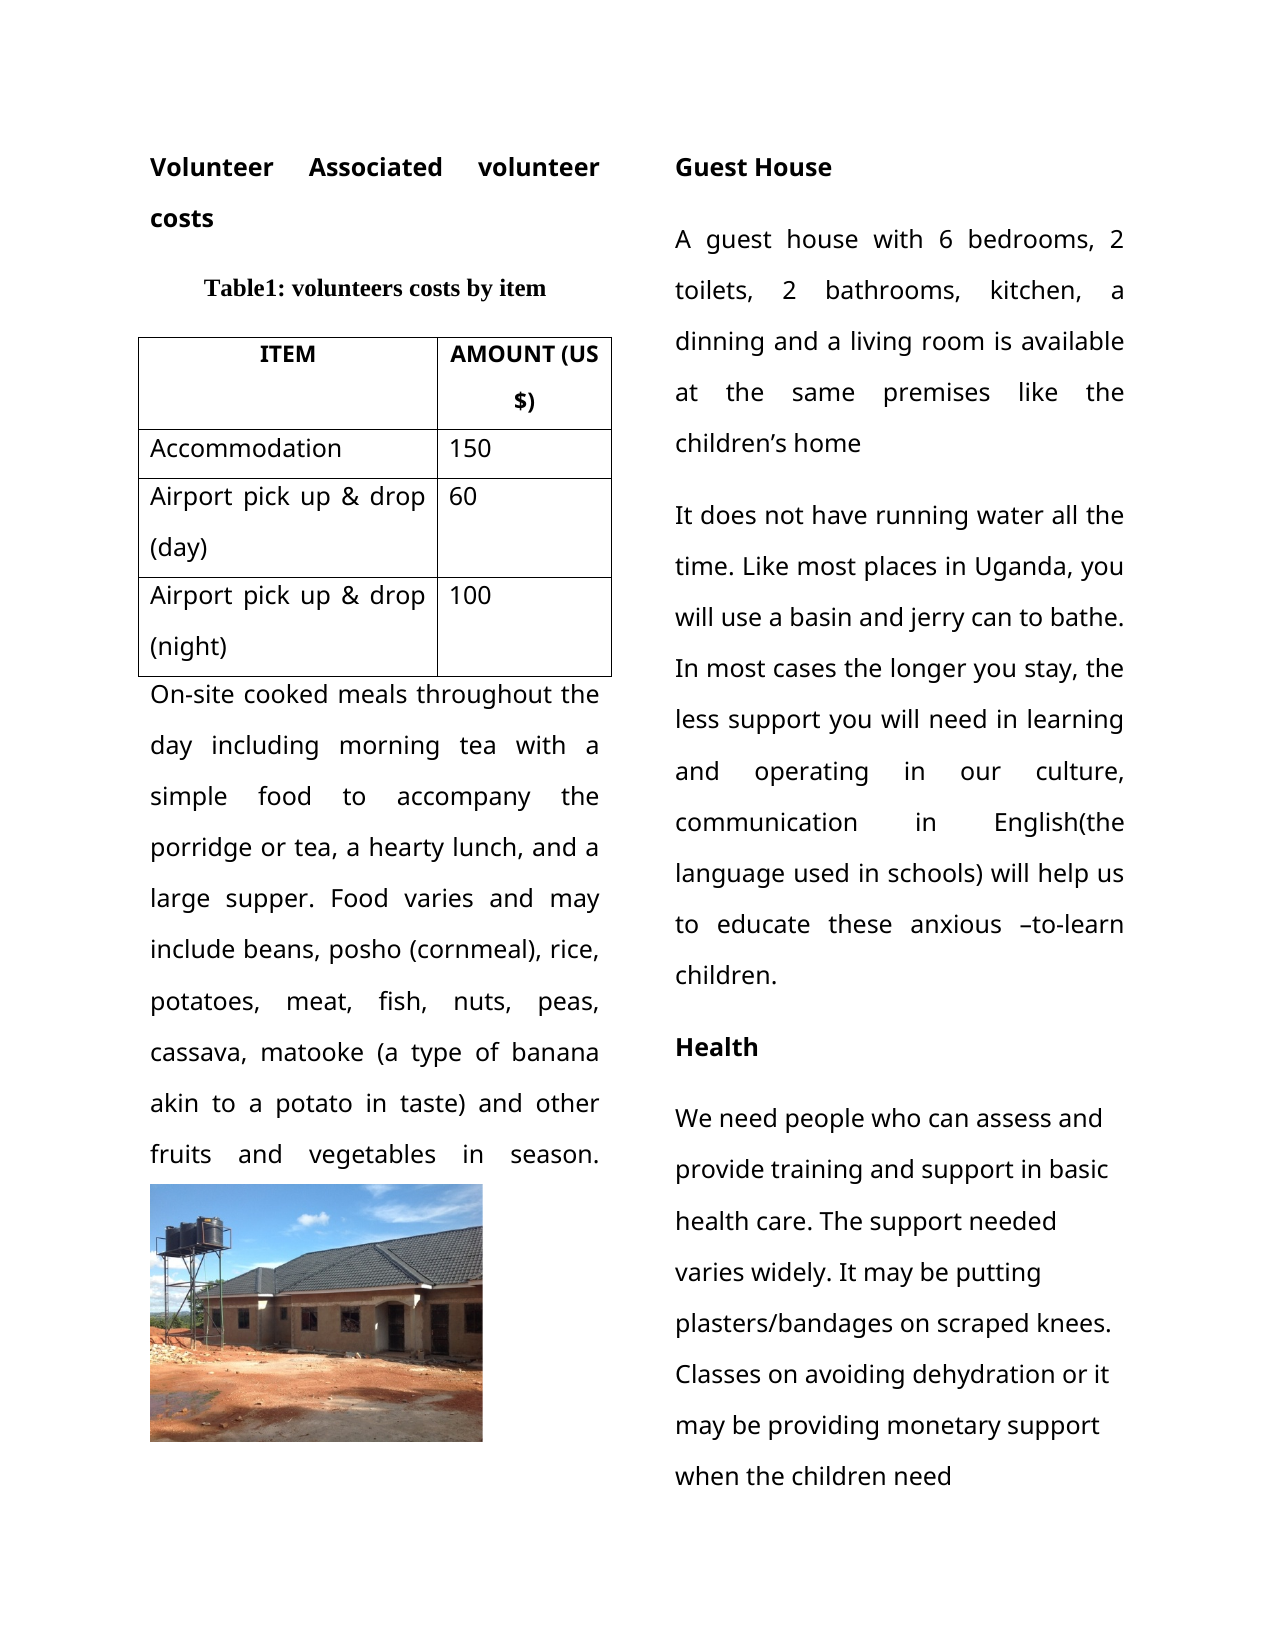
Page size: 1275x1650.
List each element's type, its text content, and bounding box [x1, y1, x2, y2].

text Guest House [675, 150, 1125, 184]
table_cell 60 [438, 479, 611, 577]
text On-site cooked meals throughout the day including morning tea with a simple food to accompany the porridge or tea, a hearty lunch, and a large supper. Food varies and may include beans, posho (cornmeal), rice, potatoes, meat, fish, nuts, peas, cassava, matooke (a type of banana akin to a potato in taste) and other fruits and vegetables in season. [150, 677, 600, 1442]
picture [150, 1184, 483, 1442]
table_cell Airport pick up & drop (night) [139, 578, 437, 676]
table_header ITEM [139, 338, 437, 429]
table_cell Accommodation [139, 430, 437, 477]
text It does not have running water all the time. Like most places in Uganda, you will use a basin and jerry can to bathe. In most cases the longer you stay, the less support you will need in learning and operating in our culture, communication in English(the language used in schools) will help us to educate these anxious –to-learn children. [675, 498, 1125, 991]
text Volunteer Associated volunteer costs [150, 150, 600, 235]
table_cell Airport pick up & drop (day) [139, 479, 437, 577]
table_cell 150 [438, 430, 611, 477]
table_cell 100 [438, 578, 611, 676]
text A guest house with 6 bedrooms, 2 toilets, 2 bathrooms, kitchen, a dinning and a living room is available at the same premises like the children’s home [675, 222, 1125, 460]
table_header AMOUNT (US $) [438, 338, 611, 429]
text Health [675, 1029, 1125, 1063]
text Table1: volunteers costs by item [150, 273, 600, 302]
